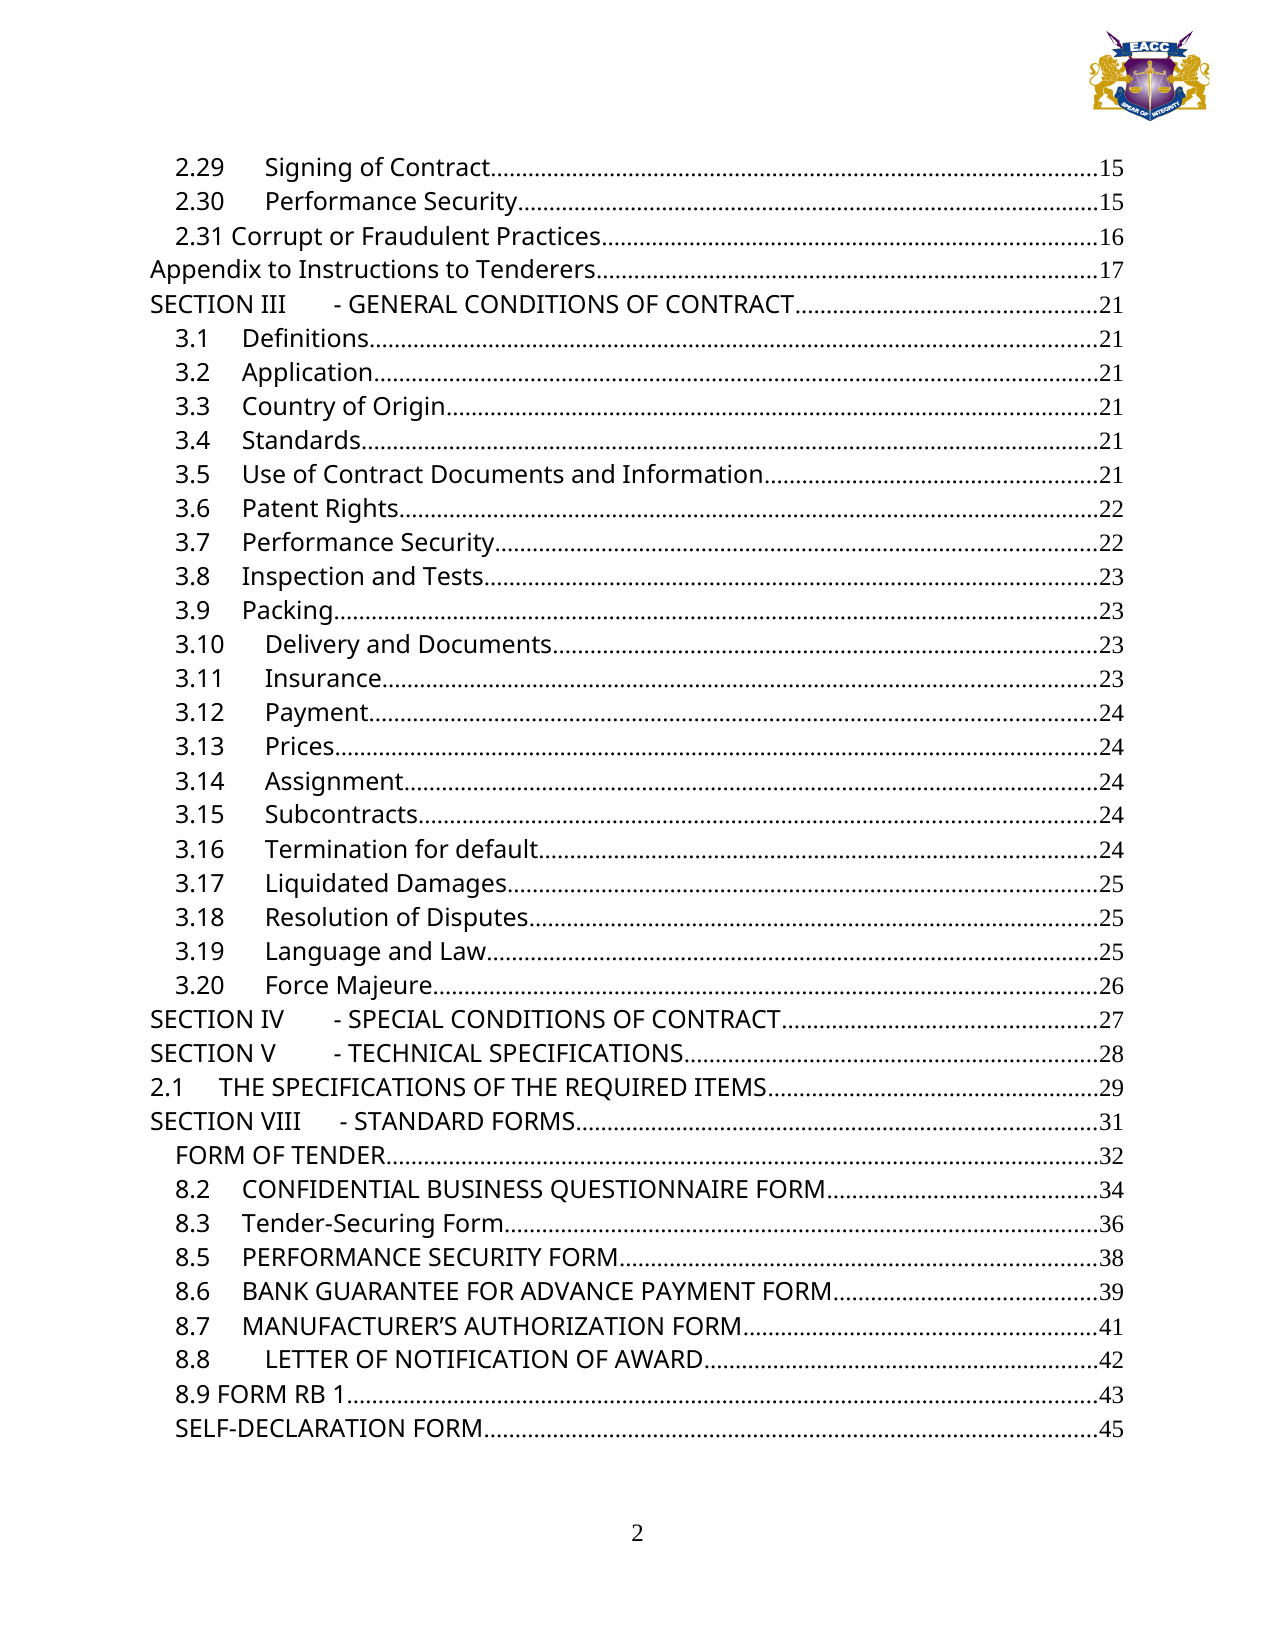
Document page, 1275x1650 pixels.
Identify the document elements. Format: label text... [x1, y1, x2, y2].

text 3.16 Termination for default 24 [175, 831, 1125, 865]
text 3.7 Performance Security 22 [175, 525, 1125, 559]
text 3.3 Country of Origin 21 [175, 388, 1125, 422]
text 3.18 Resolution of Disputes 25 [175, 899, 1125, 933]
text 3.10 Delivery and Documents 23 [175, 627, 1125, 661]
text SECTION V - TECHNICAL SPECIFICATIONS 28 [150, 1036, 1125, 1070]
text 3.11 Insurance 23 [175, 661, 1125, 695]
text 3.8 Inspection and Tests 23 [175, 559, 1125, 593]
text 2.29 Signing of Contract 15 [175, 150, 1125, 184]
text 3.14 Assignment 24 [175, 763, 1125, 797]
text 8.9 FORM RB 1 43 [175, 1376, 1125, 1410]
text 8.8 LETTER OF NOTIFICATION OF AWARD 42 [175, 1342, 1125, 1376]
text 3.17 Liquidated Damages 25 [175, 865, 1125, 899]
text 3.4 Standards 21 [175, 422, 1125, 457]
text SECTION VIII - STANDARD FORMS 31 [150, 1104, 1125, 1138]
text 3.20 Force Majeure 26 [175, 967, 1125, 1002]
text SECTION III - GENERAL CONDITIONS OF CONTRACT 21 [150, 286, 1125, 320]
text 3.19 Language and Law 25 [175, 933, 1125, 967]
text 3.12 Payment 24 [175, 695, 1125, 729]
text 3.5 Use of Contract Documents and Information 21 [175, 457, 1125, 491]
text 8.5 PERFORMANCE SECURITY FORM 38 [175, 1240, 1125, 1274]
text 3.2 Application 21 [175, 354, 1125, 388]
text 2.31 Corrupt or Fraudulent Practices 16 [175, 218, 1125, 252]
text 8.2 CONFIDENTIAL BUSINESS QUESTIONNAIRE FORM 34 [175, 1172, 1125, 1206]
text 2.1 THE SPECIFICATIONS OF THE REQUIRED ITEMS 29 [150, 1070, 1125, 1104]
text 2.30 Performance Security 15 [175, 184, 1125, 218]
text 8.3 Tender-Securing Form 36 [175, 1206, 1125, 1240]
text 3.15 Subcontracts 24 [175, 797, 1125, 831]
text SECTION IV - SPECIAL CONDITIONS OF CONTRACT 27 [150, 1002, 1125, 1036]
text 3.6 Patent Rights 22 [175, 491, 1125, 525]
text 8.6 BANK GUARANTEE FOR ADVANCE PAYMENT FORM 39 [175, 1274, 1125, 1308]
text FORM OF TENDER 32 [175, 1138, 1125, 1172]
text SELF-DECLARATION FORM 45 [175, 1410, 1125, 1444]
text 3.9 Packing 23 [175, 593, 1125, 627]
text 8.7 MANUFACTURER’S AUTHORIZATION FORM 41 [175, 1308, 1125, 1342]
picture [1089, 31, 1210, 121]
text Appendix to Instructions to Tenderers 17 [150, 252, 1125, 286]
text 3.13 Prices 24 [175, 729, 1125, 763]
text 3.1 Definitions 21 [175, 320, 1125, 354]
